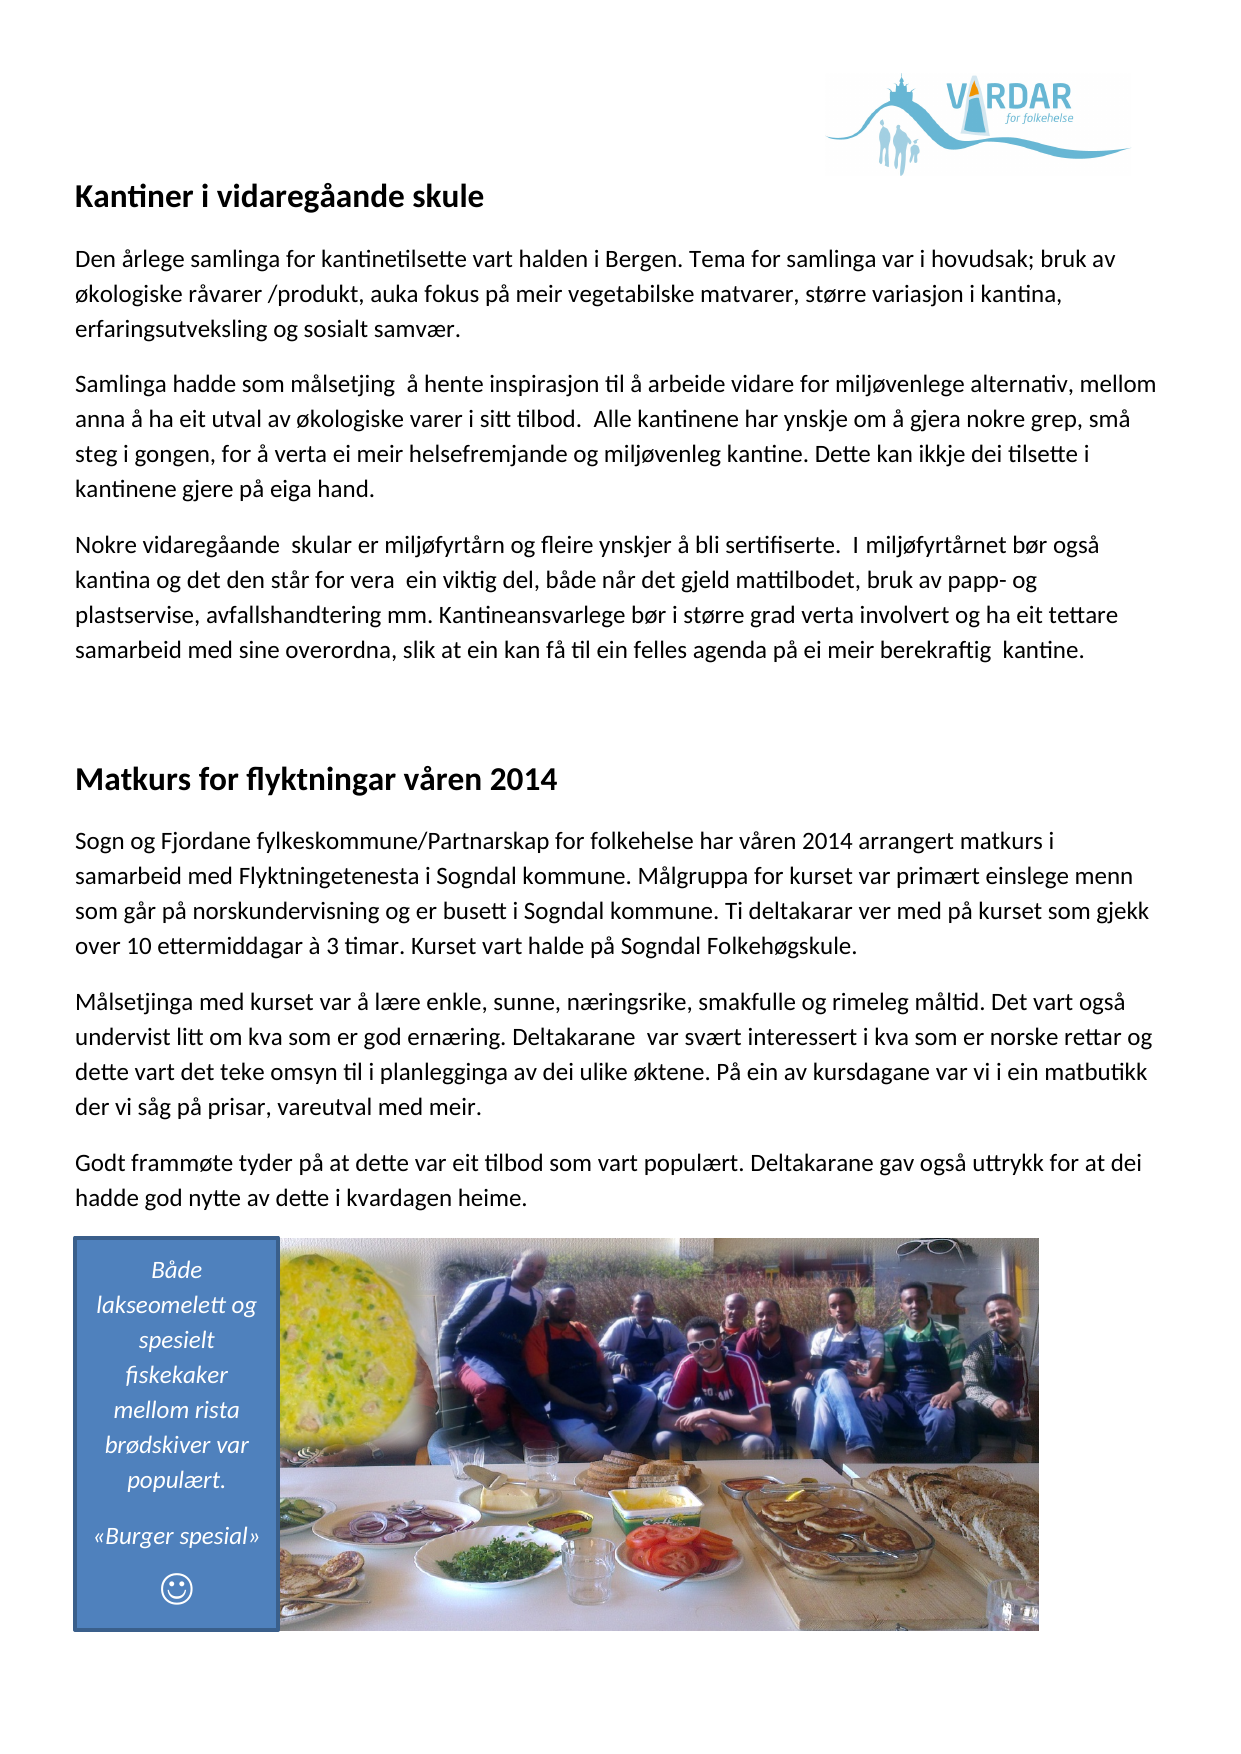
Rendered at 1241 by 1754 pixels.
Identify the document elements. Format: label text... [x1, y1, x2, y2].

text Sogn og Fjordane fylkeskommune/Partnarskap for folkehelse har våren 2014 arrangert matkurs i samarbeid med Flyktningetenesta i Sogndal kommune. Målgruppa for kurset var primært einslege menn som går på norskundervisning og er busett i Sogndal kommune. Ti deltakarar ver med på kurset som gjekk over 10 ettermiddagar à 3 timar. Kurset vart halde på Sogndal Folkehøgskule. [75, 826, 1165, 961]
text Godt frammøte tyder på at dette var eit tilbod som vart populært. Deltakarane gav også uttrykk for at dei hadde god nytte av dette i kvardagen heime. [75, 1147, 1165, 1213]
text Matkurs for flyktningar våren 2014 [75, 758, 1165, 799]
picture [280, 1238, 1039, 1631]
text Nokre vidaregåande skular er miljøfyrtårn og fleire ynskjer å bli sertifiserte. I miljøfyrtårnet bør også kantina og det den står for vera ein viktig del, både når det gjeld mattilbodet, bruk av papp- og plastservise, avfallshandtering mm. Kantineansvarlege bør i større grad verta involvert og ha eit tettare samarbeid med sine overordna, slik at ein kan få til ein felles agenda på ei meir berekraftig kantine. [75, 529, 1165, 665]
text Kantiner i vidaregåande skule [75, 175, 1165, 216]
text Målsetjinga med kurset var å lære enkle, sunne, næringsrike, smakfulle og rimeleg måltid. Det vart også undervist litt om kva som er god ernæring. Deltakarane var svært interessert i kva som er norske rettar og dette vart det teke omsyn til i planlegginga av dei ulike øktene. På ein av kursdagane var vi i ein matbutikk der vi såg på prisar, vareutval med meir. [75, 986, 1165, 1122]
text Samlinga hadde som målsetjing å hente inspirasjon til å arbeide vidare for miljøvenlege alternativ, mellom anna å ha eit utval av økologiske varer i sitt tilbod. Alle kantinene har ynskje om å gjera nokre grep, små steg i gongen, for å verta ei meir helsefremjande og miljøvenleg kantine. Dette kan ikkje dei tilsette i kantinene gjere på eiga hand. [75, 369, 1165, 504]
text Den årlege samlinga for kantinetilsette vart halden i Bergen. Tema for samlinga var i hovudsak; bruk av økologiske råvarer /produkt, auka fokus på meir vegetabilske matvarer, større variasjon i kantina, erfaringsutveksling og sosialt samvær. [75, 243, 1165, 343]
picture [825, 73, 1132, 176]
